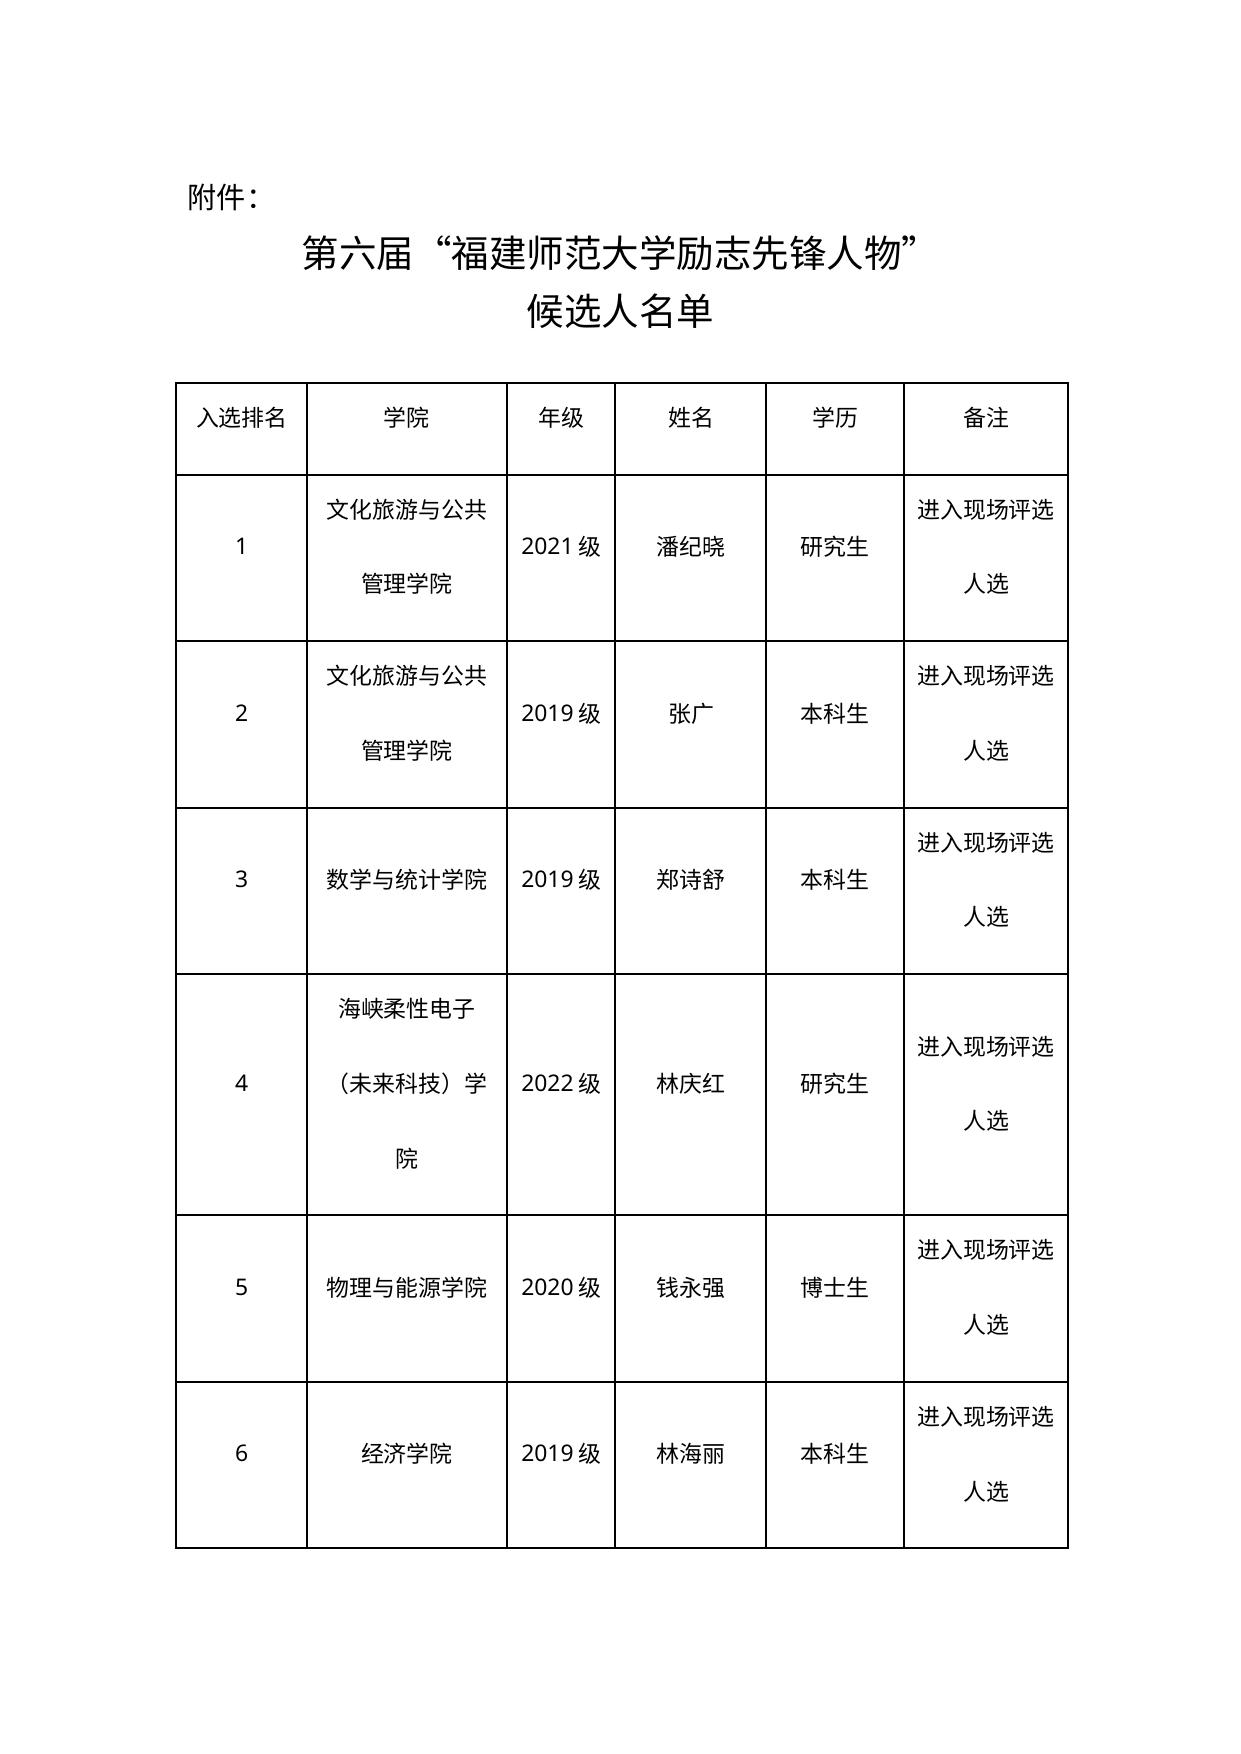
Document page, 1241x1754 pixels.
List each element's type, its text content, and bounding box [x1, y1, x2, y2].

text 候选人名单 [187, 279, 1053, 337]
table_cell 2019级 [508, 642, 614, 807]
table_cell 本科生 [767, 809, 903, 973]
table_cell 2 [177, 642, 306, 807]
table_cell 2020级 [508, 1216, 614, 1381]
table_header 学院 [308, 384, 506, 474]
table_cell 本科生 [767, 1383, 903, 1547]
table_header 入选排名 [177, 384, 306, 474]
table_cell 进入现场评选人选 [905, 476, 1067, 640]
table_cell 文化旅游与公共管理学院 [308, 476, 506, 640]
text 附件： [187, 162, 1053, 220]
table_cell 张广 [616, 642, 765, 807]
table_cell 经济学院 [308, 1383, 506, 1547]
table_cell 进入现场评选人选 [905, 975, 1067, 1214]
table_cell 进入现场评选人选 [905, 809, 1067, 973]
table_cell 3 [177, 809, 306, 973]
table_cell 钱永强 [616, 1216, 765, 1381]
table_cell 研究生 [767, 975, 903, 1214]
table_header 学历 [767, 384, 903, 474]
table_cell 海峡柔性电子（未来科技）学院 [308, 975, 506, 1214]
table_cell 林海丽 [616, 1383, 765, 1547]
table_cell 2019级 [508, 809, 614, 973]
table_cell 进入现场评选人选 [905, 1383, 1067, 1547]
table_cell 文化旅游与公共管理学院 [308, 642, 506, 807]
table_cell 2022级 [508, 975, 614, 1214]
table_cell 林庆红 [616, 975, 765, 1214]
table_header 年级 [508, 384, 614, 474]
table_cell 郑诗舒 [616, 809, 765, 973]
table_cell 2019级 [508, 1383, 614, 1547]
table_cell 4 [177, 975, 306, 1214]
table_cell 2021级 [508, 476, 614, 640]
text 第六届“福建师范大学励志先锋人物” [187, 220, 1053, 279]
table_cell 数学与统计学院 [308, 809, 506, 973]
table_cell 物理与能源学院 [308, 1216, 506, 1381]
table_header 姓名 [616, 384, 765, 474]
table_cell 6 [177, 1383, 306, 1547]
table_cell 研究生 [767, 476, 903, 640]
table_cell 潘纪晓 [616, 476, 765, 640]
table_cell 1 [177, 476, 306, 640]
table_cell 博士生 [767, 1216, 903, 1381]
table_cell 进入现场评选人选 [905, 1216, 1067, 1381]
table_header 备注 [905, 384, 1067, 474]
table_cell 5 [177, 1216, 306, 1381]
table_cell 本科生 [767, 642, 903, 807]
table_cell 进入现场评选人选 [905, 642, 1067, 807]
